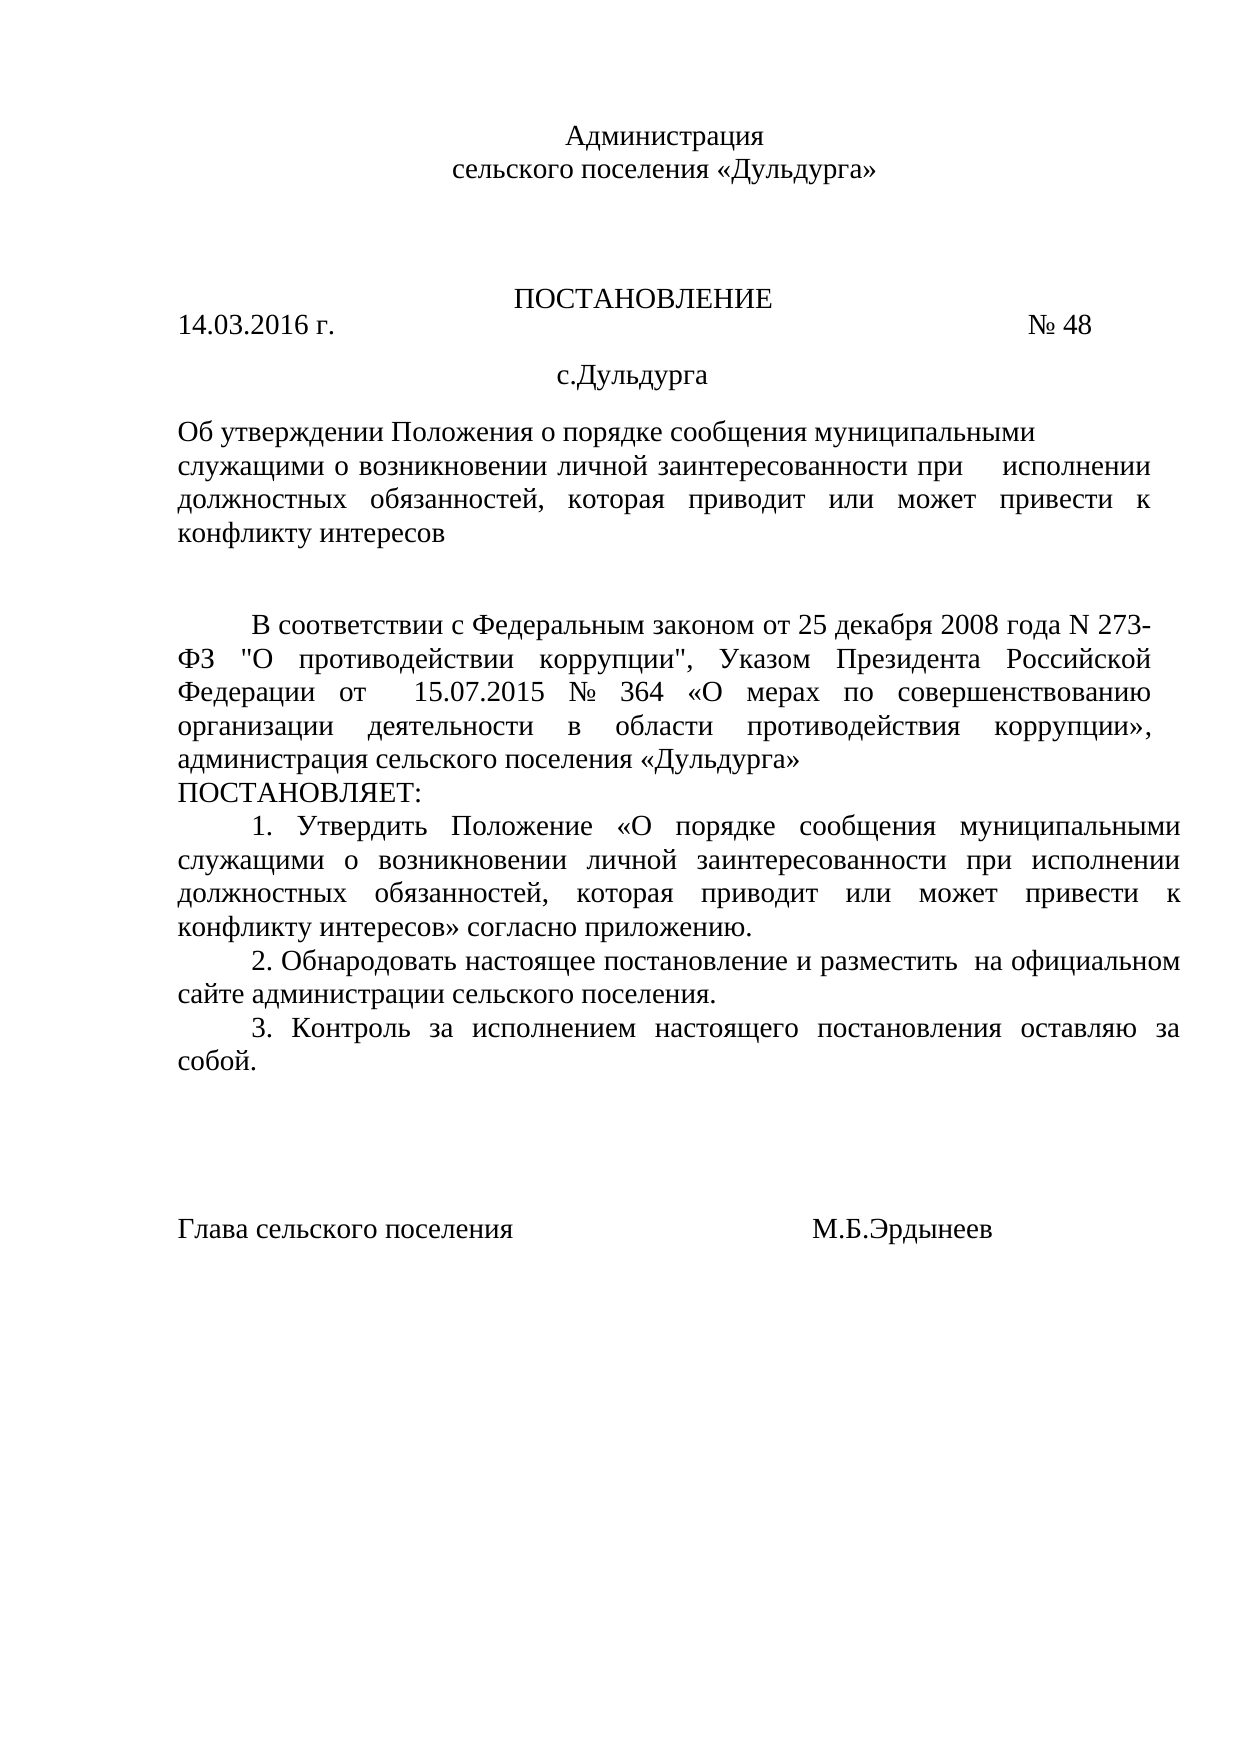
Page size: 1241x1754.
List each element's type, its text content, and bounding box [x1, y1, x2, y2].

title ПОСТАНОВЛЕНИЕ [177, 281, 1152, 314]
text 2. Обнародовать настоящее постановление и разместить на официальном сайте администрации сельского поселения. [177, 943, 1181, 1010]
title Администрация [177, 118, 1152, 152]
text с.Дульдурга [177, 364, 1152, 389]
text Об утверждении Положения о порядке сообщения муниципальными [177, 414, 1152, 448]
text В соответствии с Федеральным законом от 25 декабря 2008 года N 273-ФЗ "О противодействии коррупции", Указом Президента Российской Федерации от 15.07.2015 № 364 «О мерах по совершенствованию организации деятельности в области противодействия коррупции», администрация сельского поселения «Дульдурга» [177, 607, 1152, 775]
text 14.03.2016 г. № 48 [177, 314, 1152, 339]
text служащими о возникновении личной заинтересованности при исполнении должностных обязанностей, которая приводит или может привести к конфликту интересов [177, 448, 1152, 549]
text Глава сельского поселения М.Б.Эрдынеев [177, 1211, 1181, 1244]
text 1. Утвердить Положение «О порядке сообщения муниципальными служащими о возникновении личной заинтересованности при исполнении должностных обязанностей, которая приводит или может привести к конфликту интересов» согласно приложению. [177, 808, 1181, 943]
text 3. Контроль за исполнением настоящего постановления оставляю за собой. [177, 1010, 1181, 1077]
title сельского поселения «Дульдурга» [177, 152, 1152, 185]
text ПОСТАНОВЛЯЕТ: [177, 775, 1181, 808]
